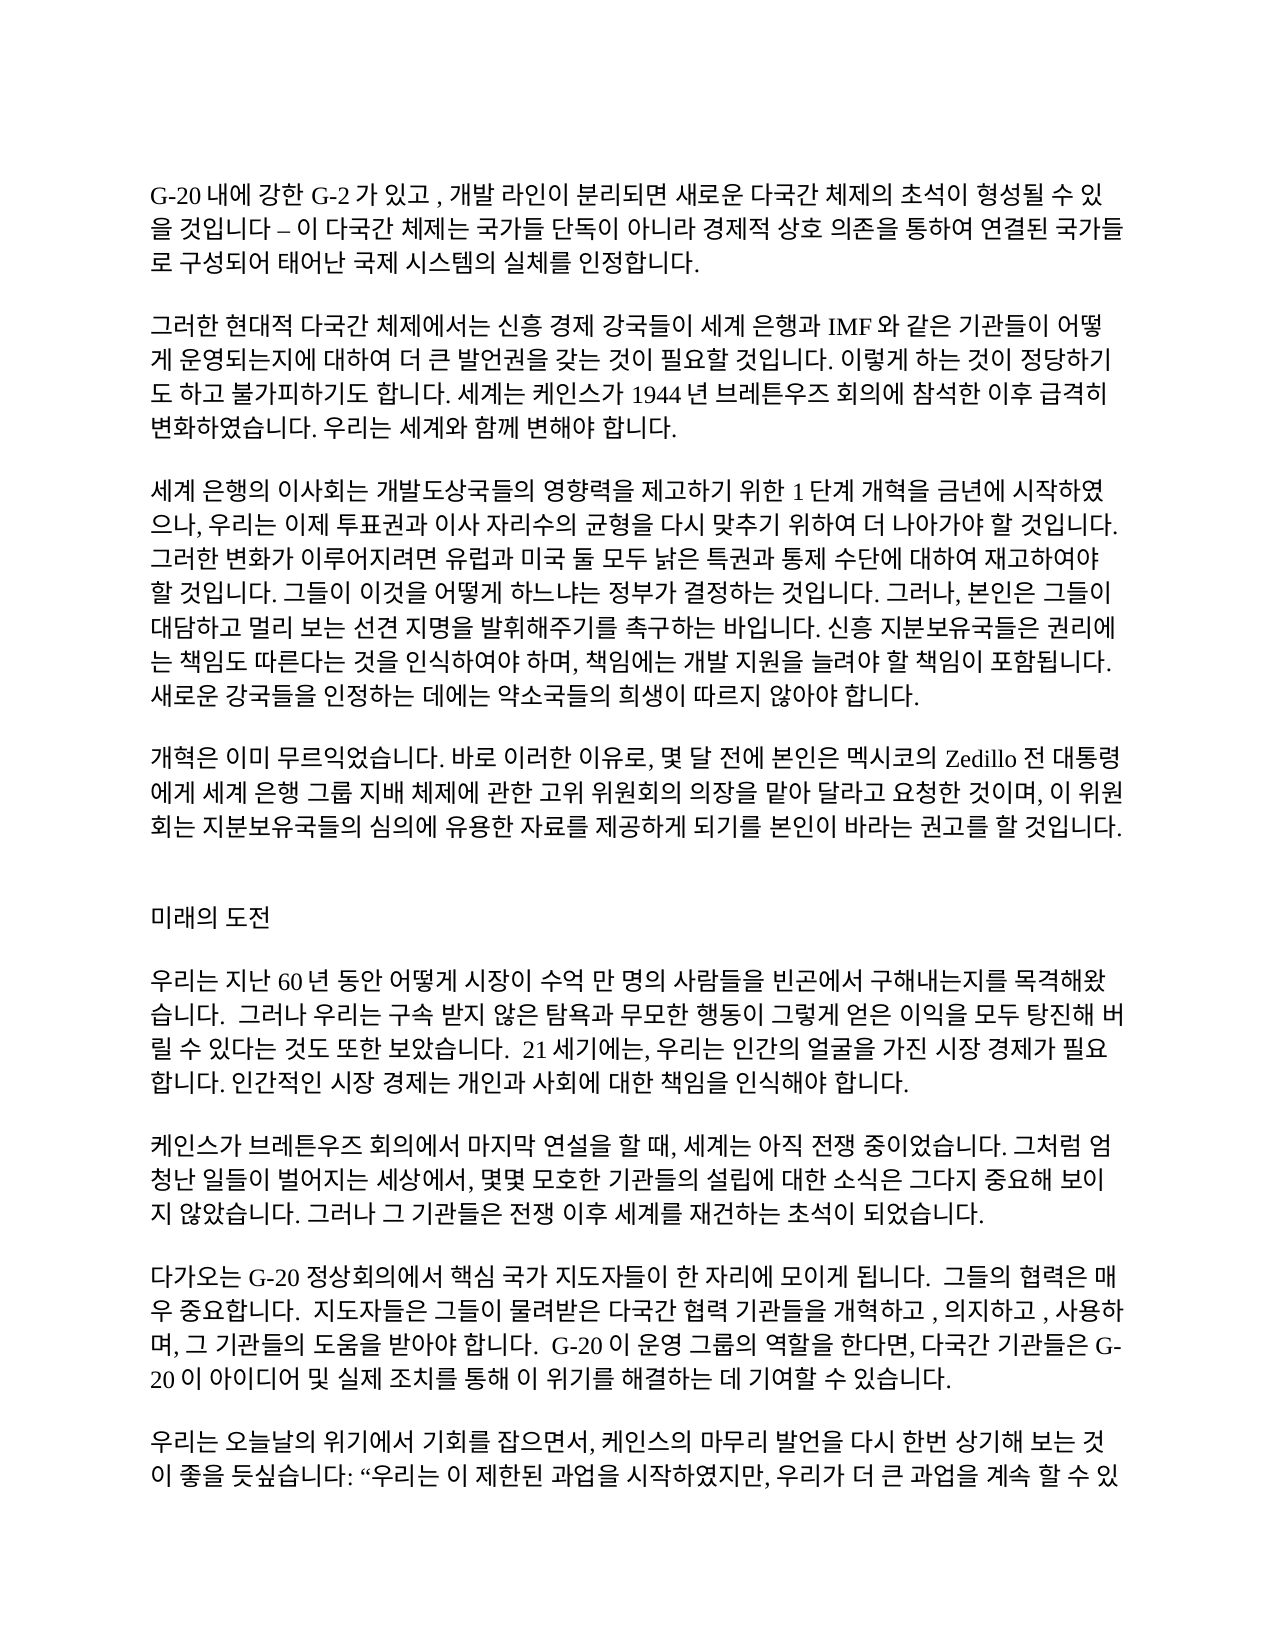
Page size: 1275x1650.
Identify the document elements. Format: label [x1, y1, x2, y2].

table_cell [150, 150, 1125, 1493]
